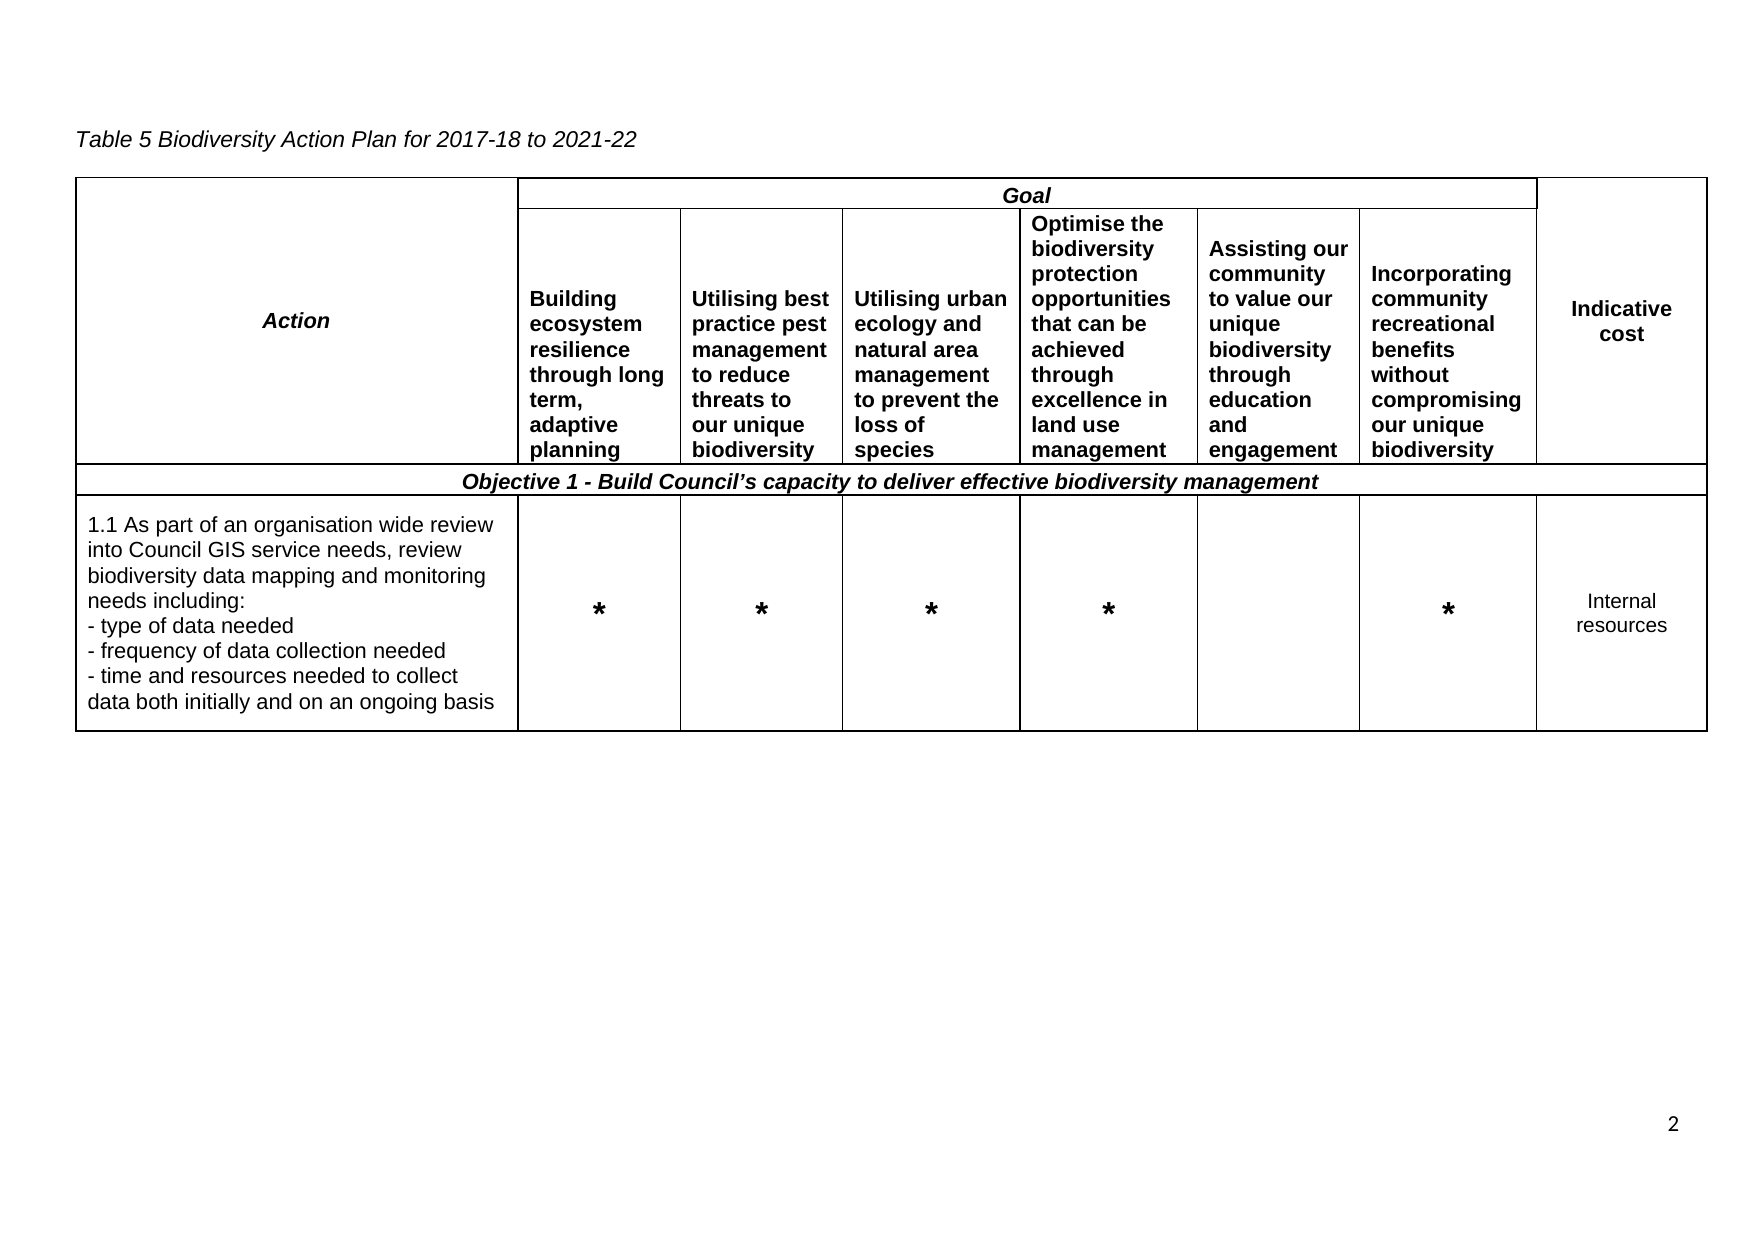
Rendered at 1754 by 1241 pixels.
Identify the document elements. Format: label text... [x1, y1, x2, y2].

table_cell Optimise the biodiversity protection opportunities that can be achieved through excellence in land use management [1021, 209, 1197, 462]
table_cell Assisting our community to value our unique biodiversity through education and engagement [1198, 209, 1359, 462]
table_header Indicative cost [1537, 178, 1706, 462]
table_header Goal [519, 179, 1536, 208]
table_header Action [77, 178, 517, 462]
table_cell Internal resources [1537, 496, 1706, 730]
table_cell Incorporating community recreational benefits without compromising our unique biodiversity [1360, 209, 1536, 462]
table_cell Utilising best practice pest management to reduce threats to our unique biodiversity [681, 209, 842, 462]
table_cell [1198, 496, 1359, 730]
table_cell * [681, 496, 842, 730]
table_cell Building ecosystem resilience through long term, adaptive planning [519, 209, 680, 462]
table_cell Objective 1 - Build Council’s capacity to deliver effective biodiversity management [77, 465, 1706, 494]
text Table 5 Biodiversity Action Plan for 2017-18 to 2021-22 [75, 126, 1679, 152]
table_cell * [1360, 496, 1536, 730]
table_cell * [519, 496, 680, 730]
table_cell * [843, 496, 1019, 730]
table_cell * [1021, 496, 1197, 730]
table_cell Utilising urban ecology and natural area management to prevent the loss of species [843, 209, 1019, 462]
table_cell 1.1 As part of an organisation wide review into Council GIS service needs, review biodiversity data mapping and monitoring needs including: - type of data needed - frequency of data collection needed - time and resources needed to collect data both initially and on an ongoing basis [77, 496, 517, 730]
